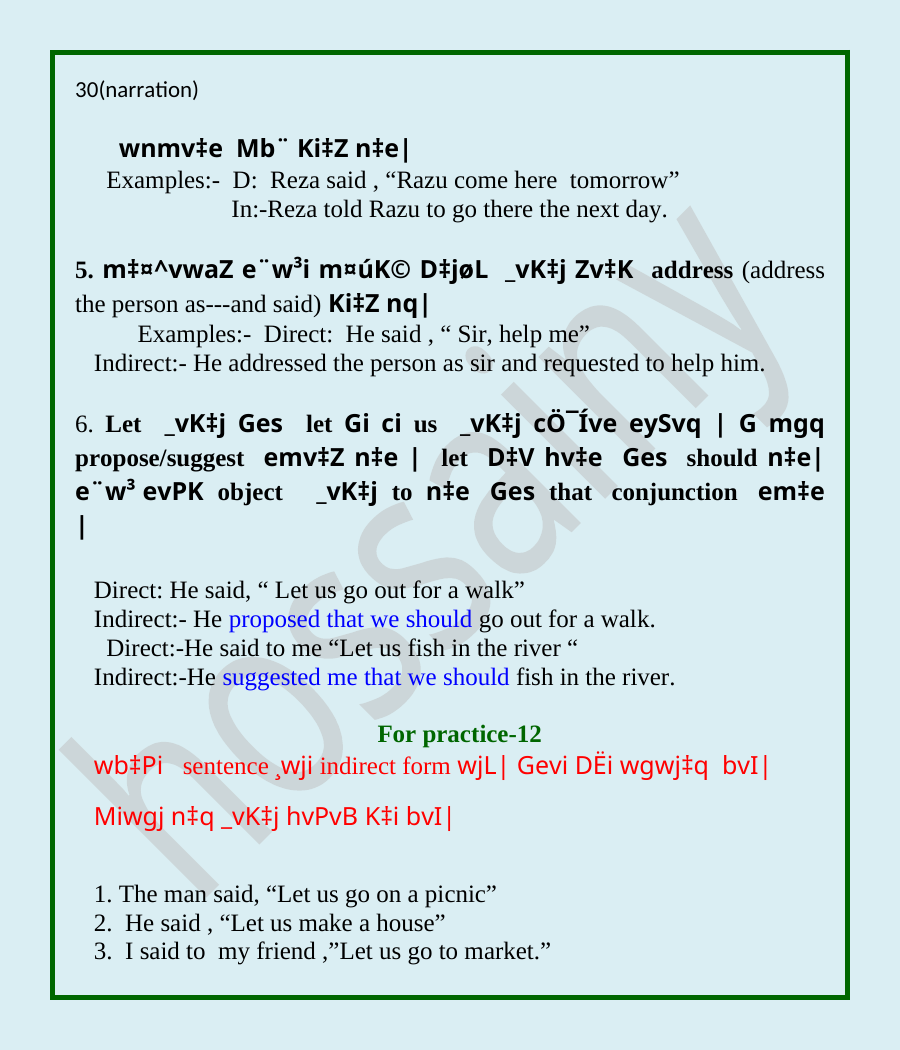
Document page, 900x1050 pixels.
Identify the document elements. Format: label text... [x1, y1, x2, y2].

text For practice-12 [94, 719, 825, 748]
text 5. m‡¤^vwaZ e¨w³i m¤úK© D‡jøL _vK‡j Zv‡K address (address the person as---and said) Ki‡Z nq| [75, 251, 825, 319]
text Direct:-He said to me “Let us fish in the river “ [94, 633, 825, 662]
text Indirect:- He addressed the person as sir and requested to help him. [94, 348, 825, 377]
text 1. The man said, “Let us go on a picnic” [94, 879, 825, 908]
text 2. He said , “Let us make a house” [94, 908, 825, 936]
text wnmv‡e Mb¨ Ki‡Z n‡e| [94, 131, 825, 165]
text Direct: He said, “ Let us go out for a walk” [94, 576, 825, 604]
text Examples:- D: Reza said , “Razu come here tomorrow” [94, 165, 825, 194]
text Examples:- Direct: He said , “ Sir, help me” [94, 319, 825, 348]
text Indirect:- He proposed that we should go out for a walk. [94, 604, 825, 633]
text 3. I said to my friend ,”Let us go to market.” [94, 936, 825, 965]
text In:-Reza told Razu to go there the next day. [94, 194, 825, 223]
text 6. Let _vK‡j Ges let Gi ci us _vK‡j cÖ¯Íve eySvq | G mgq propose/suggest emv‡Z n‡e | let D‡V hv‡e Ges should n‡e| e¨w³ evPK object _vK‡j to n‡e Ges that conjunction em‡e | [75, 406, 825, 542]
text wb‡Pi sentence ¸wji indirect form wjL| Gevi DËi wgwj‡q bvI| Miwgj n‡q _vK‡j hvPvB K‡i bvI| [94, 748, 825, 833]
text Indirect:-He suggested me that we should fish in the river. [94, 662, 825, 691]
